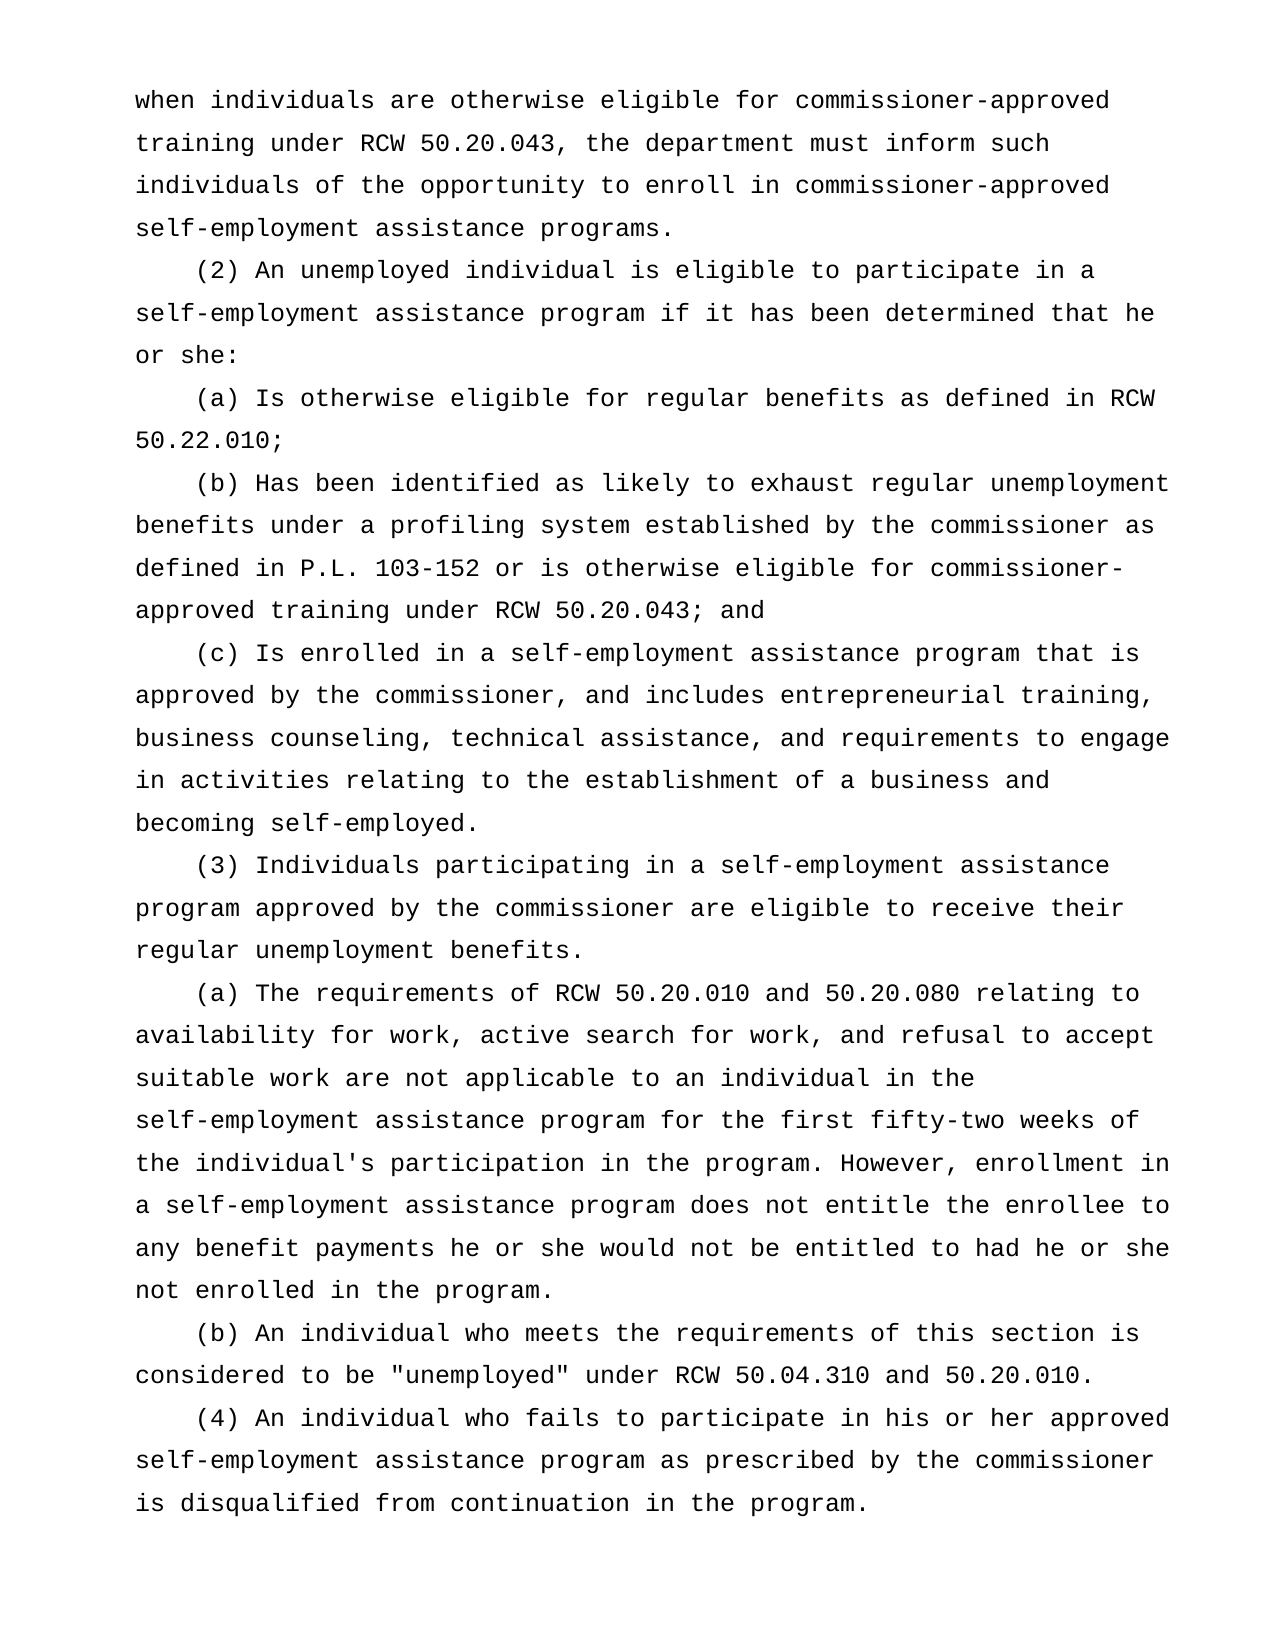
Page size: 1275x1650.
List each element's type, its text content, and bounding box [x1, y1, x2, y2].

text (b) Has been identified as likely to exhaust regular unemployment benefits under a profiling system established by the commissioner as defined in P.L. 103-152 or is otherwise eligible for commissioner-approved training under RCW 50.20.043; and [135, 457, 1170, 627]
text (b) An individual who meets the requirements of this section is considered to be "unemployed" under RCW 50.04.310 and 50.20.010. [135, 1307, 1170, 1392]
text (3) Individuals participating in a self-employment assistance program approved by the commissioner are eligible to receive their regular unemployment benefits. [135, 840, 1170, 967]
text (a) The requirements of RCW 50.20.010 and 50.20.080 relating to availability for work, active search for work, and refusal to accept suitable work are not applicable to an individual in the self-employment assistance program for the first fifty-two weeks of the individual's participation in the program. However, enrollment in a self-employment assistance program does not entitle the enrollee to any benefit payments he or she would not be entitled to had he or she not enrolled in the program. [135, 967, 1170, 1307]
text (2) An unemployed individual is eligible to participate in a self-employment assistance program if it has been determined that he or she: [135, 245, 1170, 372]
text (4) An individual who fails to participate in his or her approved self-employment assistance program as prescribed by the commissioner is disqualified from continuation in the program. [135, 1392, 1170, 1520]
text (a) Is otherwise eligible for regular benefits as defined in RCW 50.22.010; [135, 372, 1170, 457]
text (c) Is enrolled in a self-employment assistance program that is approved by the commissioner, and includes entrepreneurial training, business counseling, technical assistance, and requirements to engage in activities relating to the establishment of a business and becoming self-employed. [135, 627, 1170, 840]
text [135, 75, 1170, 245]
